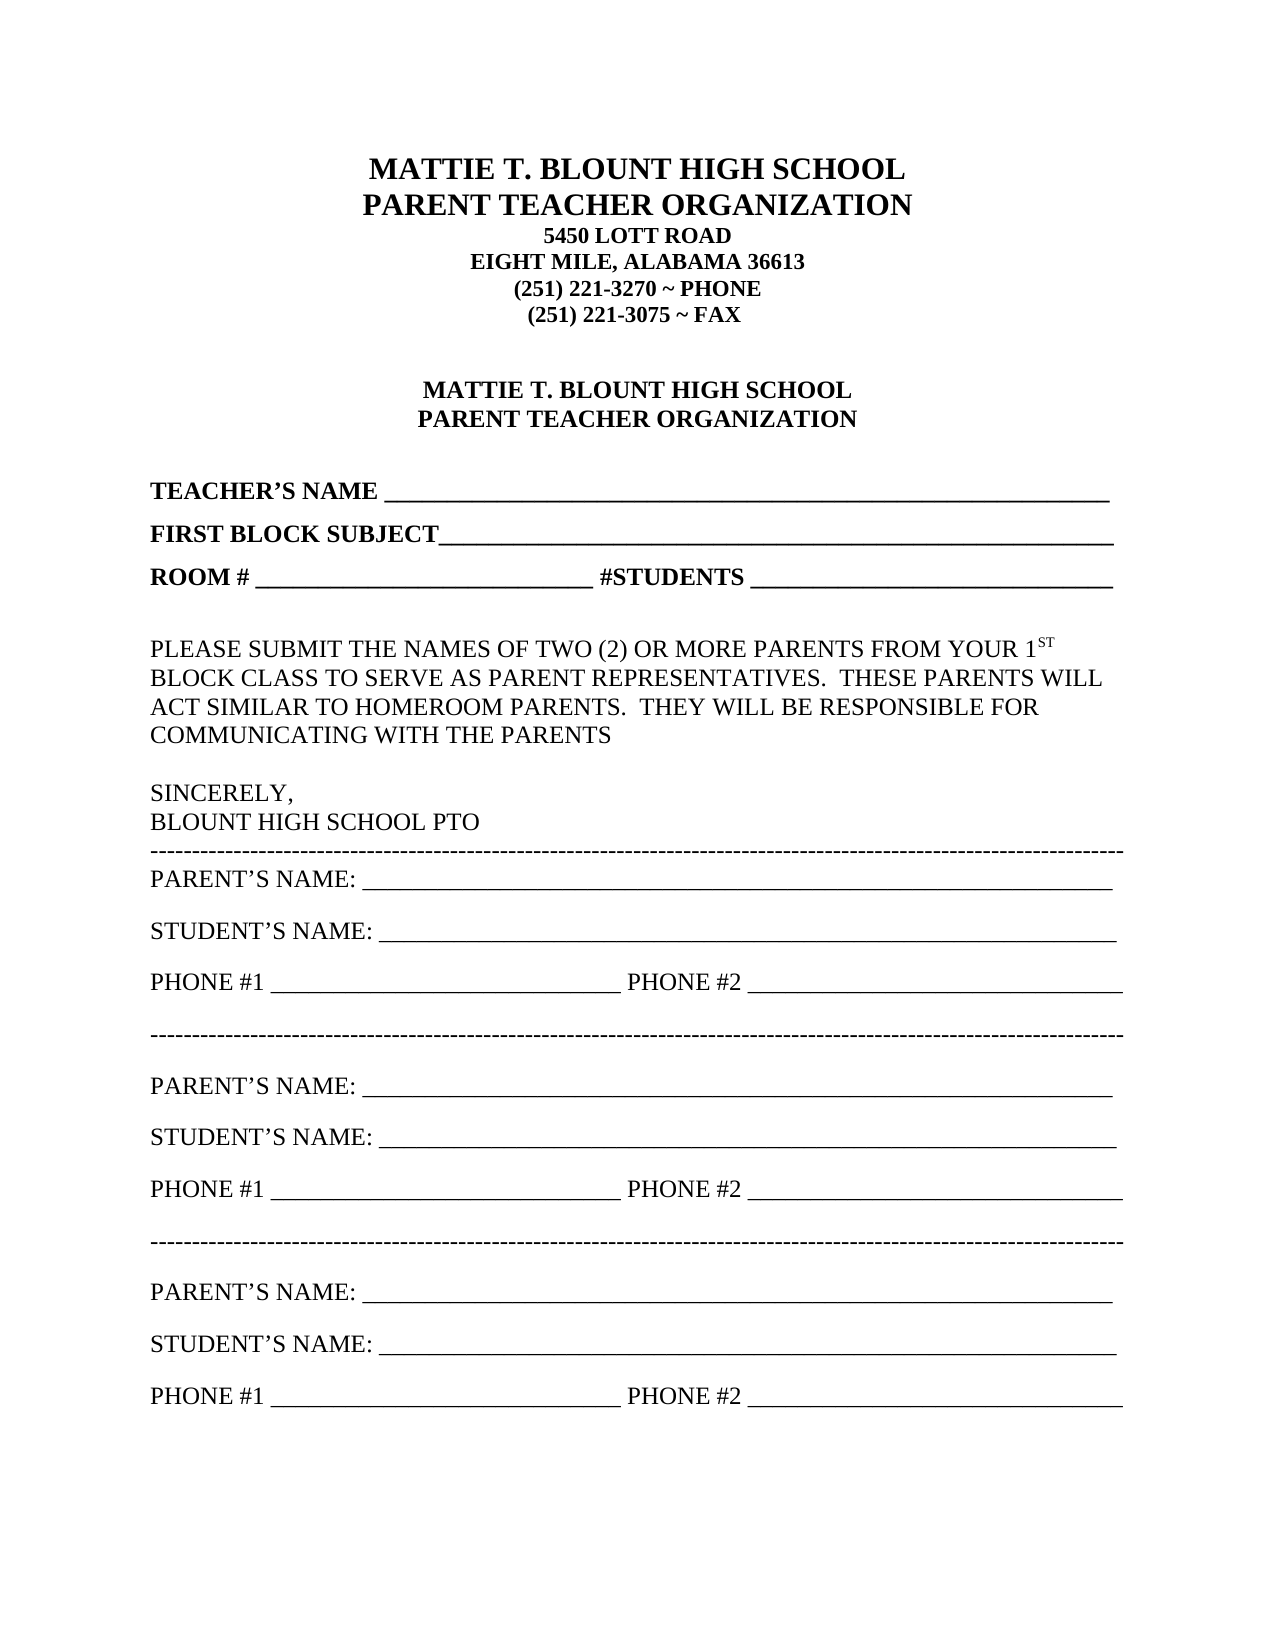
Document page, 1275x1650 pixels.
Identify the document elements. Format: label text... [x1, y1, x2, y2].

text PARENT’S NAME: ____________________________________________________________ [150, 864, 1125, 893]
text ROOM # ___________________________ #STUDENTS _____________________________ [150, 562, 1125, 591]
text PLEASE SUBMIT THE NAMES OF TWO (2) OR MORE PARENTS FROM YOUR 1ST BLOCK CLASS TO SERVE AS PARENT REPRESENTATIVES. THESE PARENTS WILL ACT SIMILAR TO HOMEROOM PARENTS. THEY WILL BE RESPONSIBLE FOR COMMUNICATING WITH THE PARENTS [150, 634, 1125, 749]
text PHONE #1 ____________________________ PHONE #2 ______________________________ [150, 1174, 1125, 1203]
text SINCERELY, [150, 778, 1125, 807]
text TEACHER’S NAME __________________________________________________________ [150, 476, 1125, 505]
text MATTIE T. BLOUNT HIGH SCHOOL [150, 150, 1125, 186]
text --------------------------------------------------------------------------------------------------------------------- [150, 1019, 1125, 1048]
text PARENT TEACHER ORGANIZATION [150, 404, 1125, 433]
text PHONE #1 ____________________________ PHONE #2 ______________________________ [150, 1381, 1125, 1409]
text 5450 LOTT ROAD [150, 222, 1125, 248]
text PARENT TEACHER ORGANIZATION [150, 186, 1125, 222]
text PARENT’S NAME: ____________________________________________________________ [150, 1277, 1125, 1306]
text --------------------------------------------------------------------------------------------------------------------- [150, 835, 1125, 864]
text (251) 221-3270 ~ PHONE [150, 274, 1125, 301]
text --------------------------------------------------------------------------------------------------------------------- [150, 1226, 1125, 1254]
text BLOUNT HIGH SCHOOL PTO [150, 807, 1125, 835]
text (251) 221-3075 ~ FAX [150, 301, 1125, 327]
text STUDENT’S NAME: ___________________________________________________________ [150, 1122, 1125, 1151]
text PHONE #1 ____________________________ PHONE #2 ______________________________ [150, 967, 1125, 996]
text STUDENT’S NAME: ___________________________________________________________ [150, 1329, 1125, 1358]
text FIRST BLOCK SUBJECT______________________________________________________ [150, 519, 1125, 548]
text PARENT’S NAME: ____________________________________________________________ [150, 1071, 1125, 1099]
text STUDENT’S NAME: ___________________________________________________________ [150, 916, 1125, 944]
text MATTIE T. BLOUNT HIGH SCHOOL [150, 375, 1125, 404]
text EIGHT MILE, ALABAMA 36613 [150, 248, 1125, 274]
